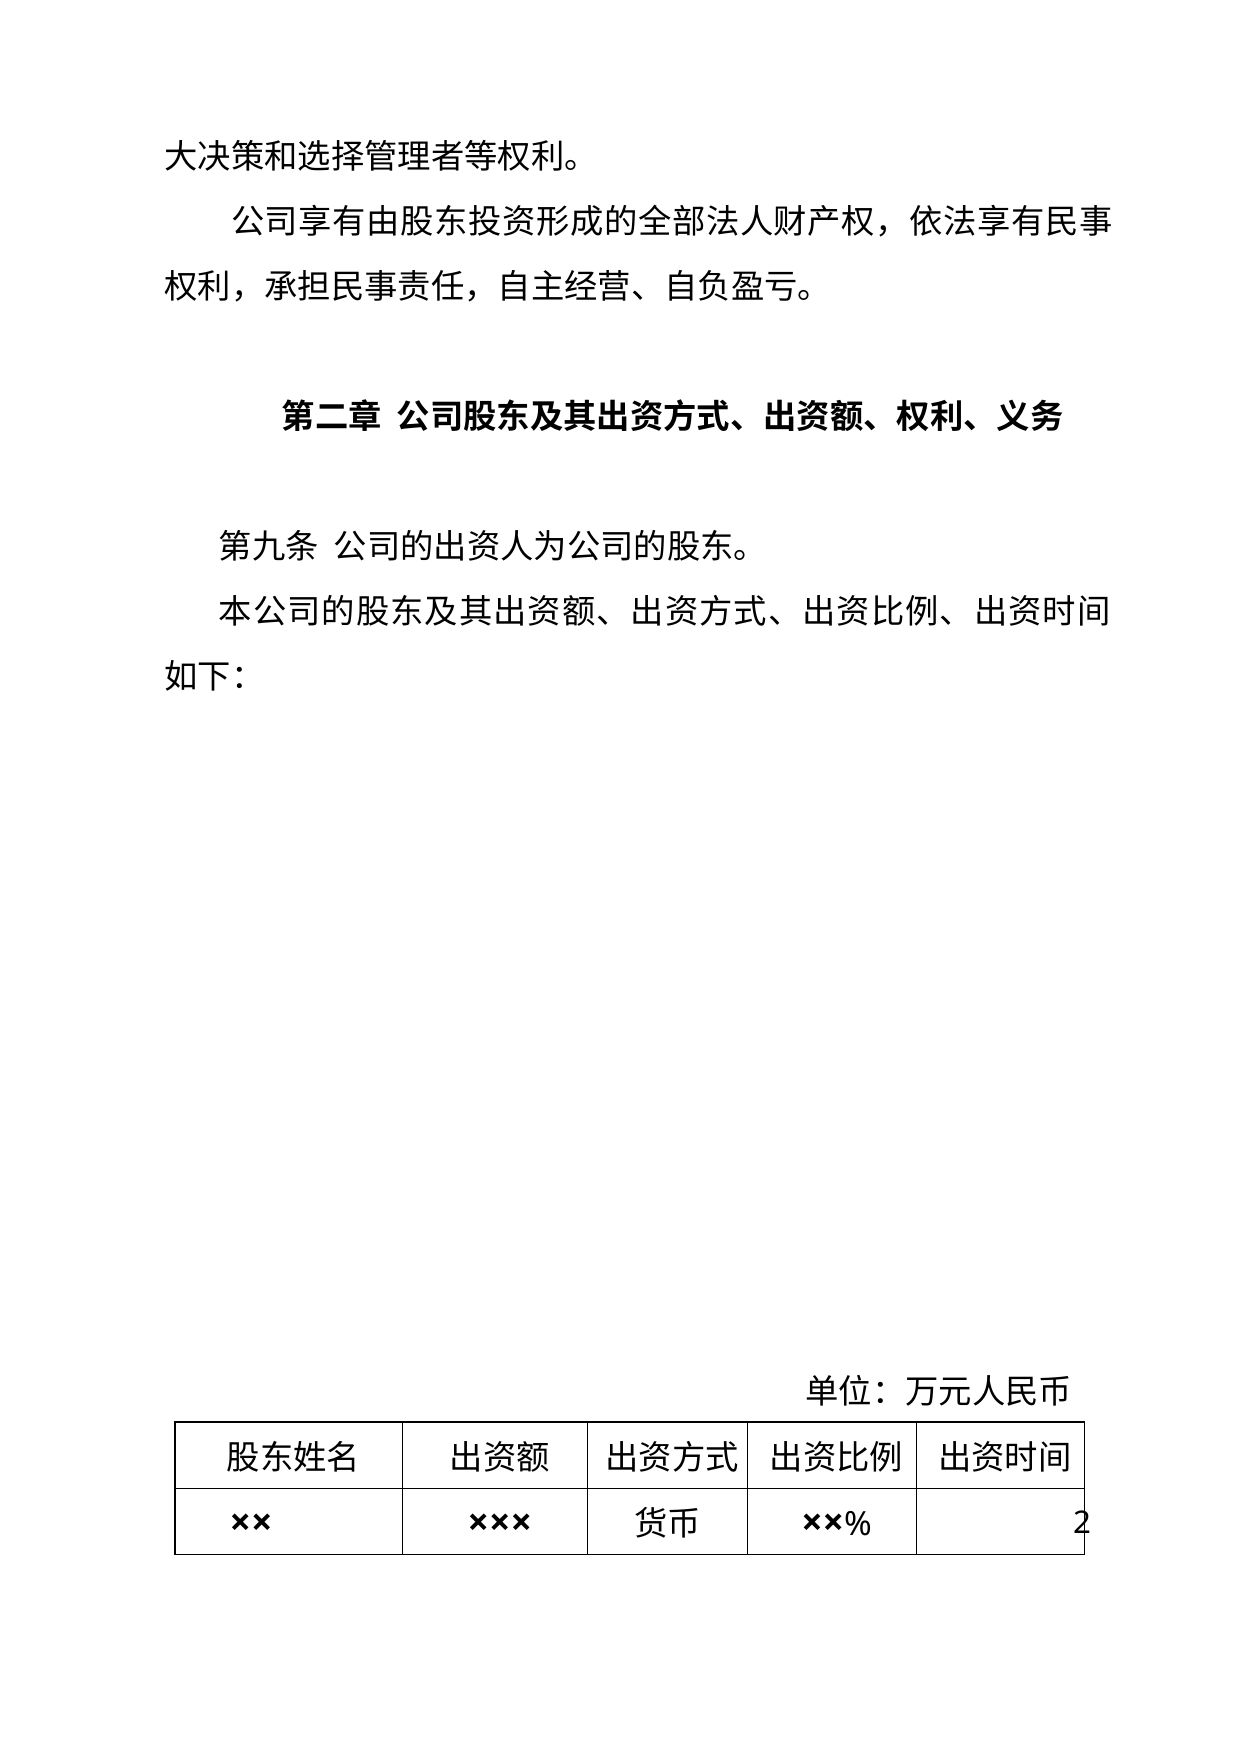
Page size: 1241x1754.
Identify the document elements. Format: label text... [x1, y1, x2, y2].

table_cell ××× [403, 1489, 587, 1553]
text 本公司的股东及其出资额、出资方式、出资比例、出资时间如下： [164, 576, 1113, 706]
table_header 出资方式 [588, 1423, 747, 1487]
text 第九条 公司的出资人为公司的股东。 [164, 511, 1113, 576]
table_cell ××% [748, 1489, 916, 1553]
table_cell 220××年××月××日前 [917, 1489, 1084, 1553]
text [164, 121, 1113, 186]
table_cell 货币 [588, 1489, 747, 1553]
table_header 出资额 [403, 1423, 587, 1487]
text 第二章 公司股东及其出资方式、出资额、权利、义务 [164, 381, 1113, 446]
text 单位：万元人民币 [164, 1356, 1072, 1421]
table_cell ×× [176, 1489, 402, 1553]
table_header 出资比例 [748, 1423, 916, 1487]
table_header 出资时间 [917, 1423, 1084, 1487]
text 公司享有由股东投资形成的全部法人财产权，依法享有民事权利，承担民事责任，自主经营、自负盈亏。 [164, 186, 1113, 316]
table_header 股东姓名 [176, 1423, 402, 1487]
